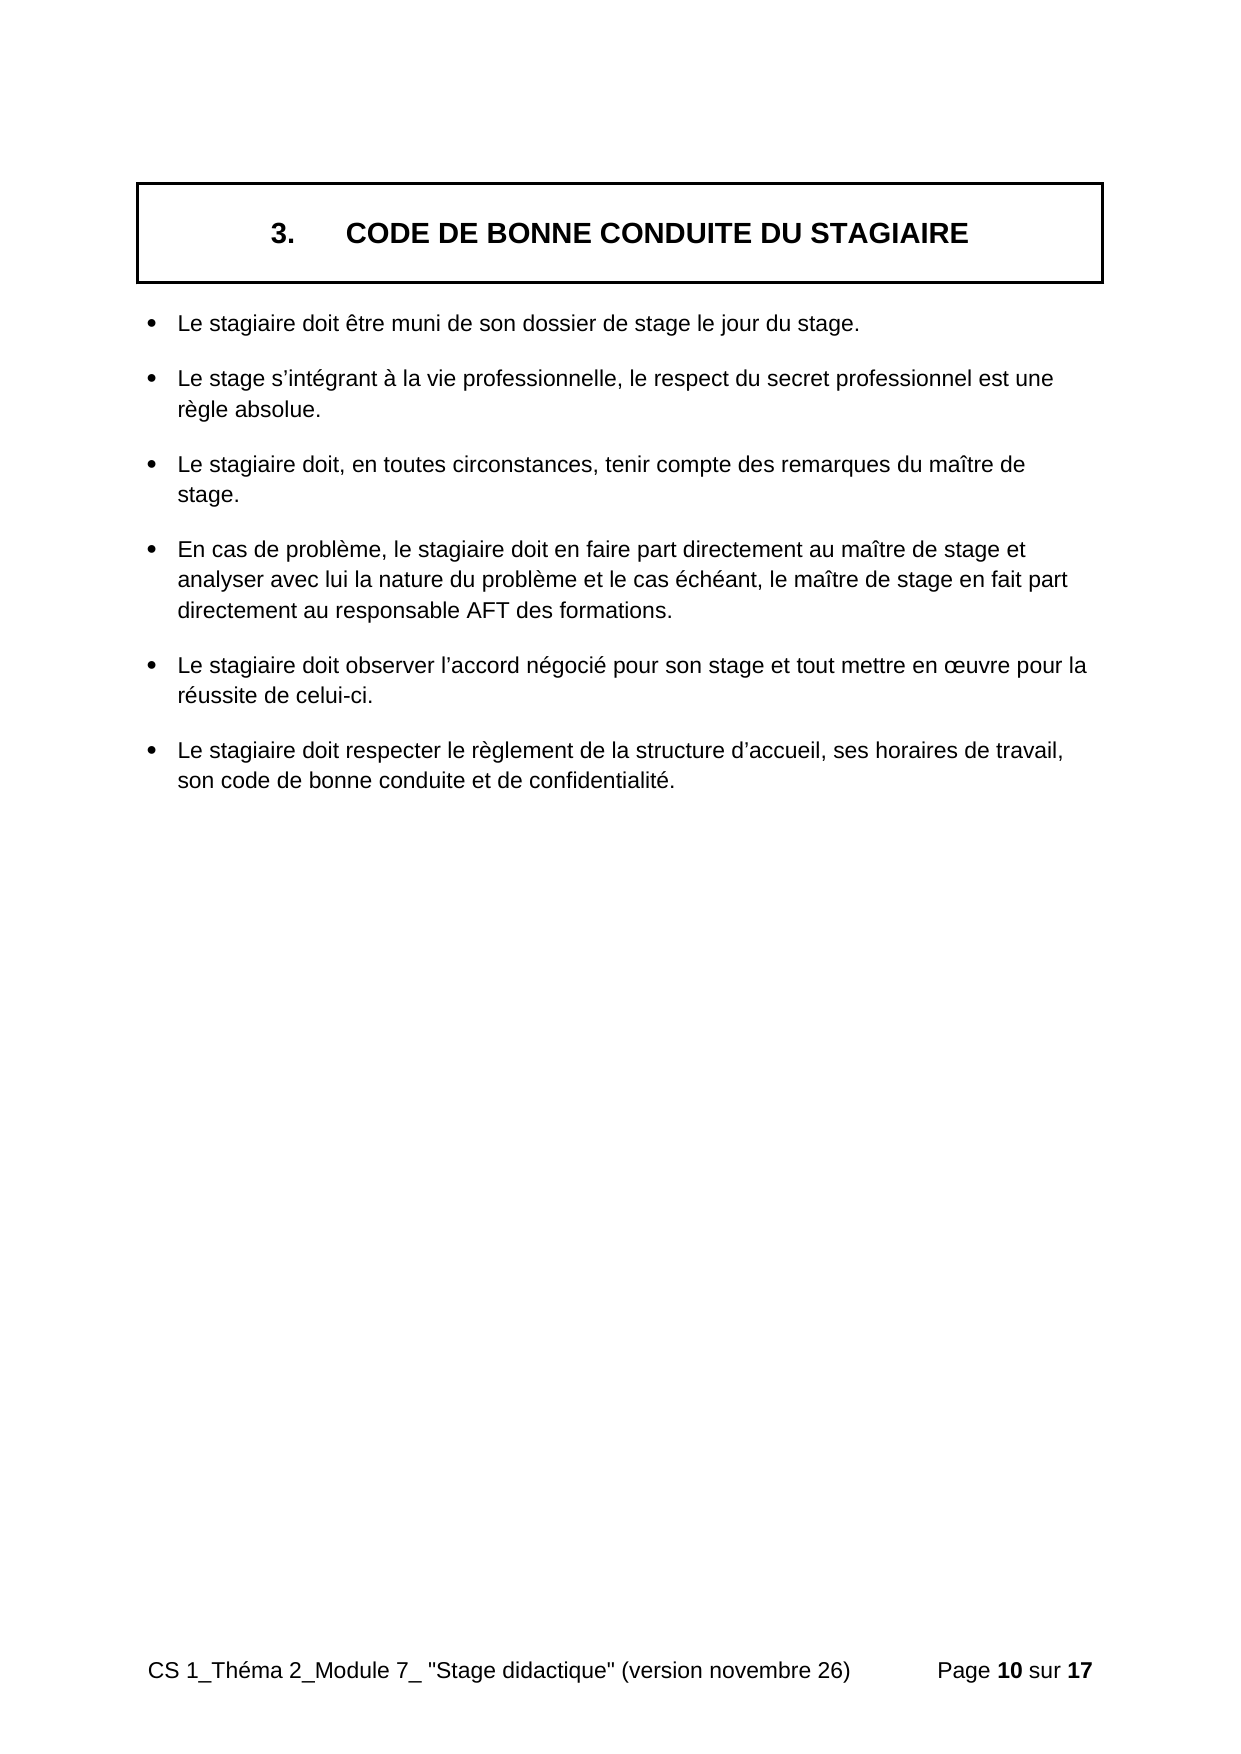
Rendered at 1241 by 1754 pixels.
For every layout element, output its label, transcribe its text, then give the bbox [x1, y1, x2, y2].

text Le stagiaire doit, en toutes circonstances, tenir compte des remarques du maître de stage. [148, 451, 1093, 507]
text Le stagiaire doit respecter le règlement de la structure d’accueil, ses horaires de travail, son code de bonne conduite et de confidentialité. [148, 737, 1093, 794]
text CODE DE BONNE CONDUITE DU STAGIAIRE [139, 185, 1101, 281]
text Le stagiaire doit observer l’accord négocié pour son stage et tout mettre en œuvre pour la réussite de celui-ci. [148, 652, 1093, 708]
text Le stagiaire doit être muni de son dossier de stage le jour du stage. [148, 310, 1093, 336]
text En cas de problème, le stagiaire doit en faire part directement au maître de stage et analyser avec lui la nature du problème et le cas échéant, le maître de stage en fait part directement au responsable AFT des formations. [148, 536, 1093, 623]
text Le stage s’intégrant à la vie professionnelle, le respect du secret professionnel est une règle absolue. [148, 365, 1093, 422]
